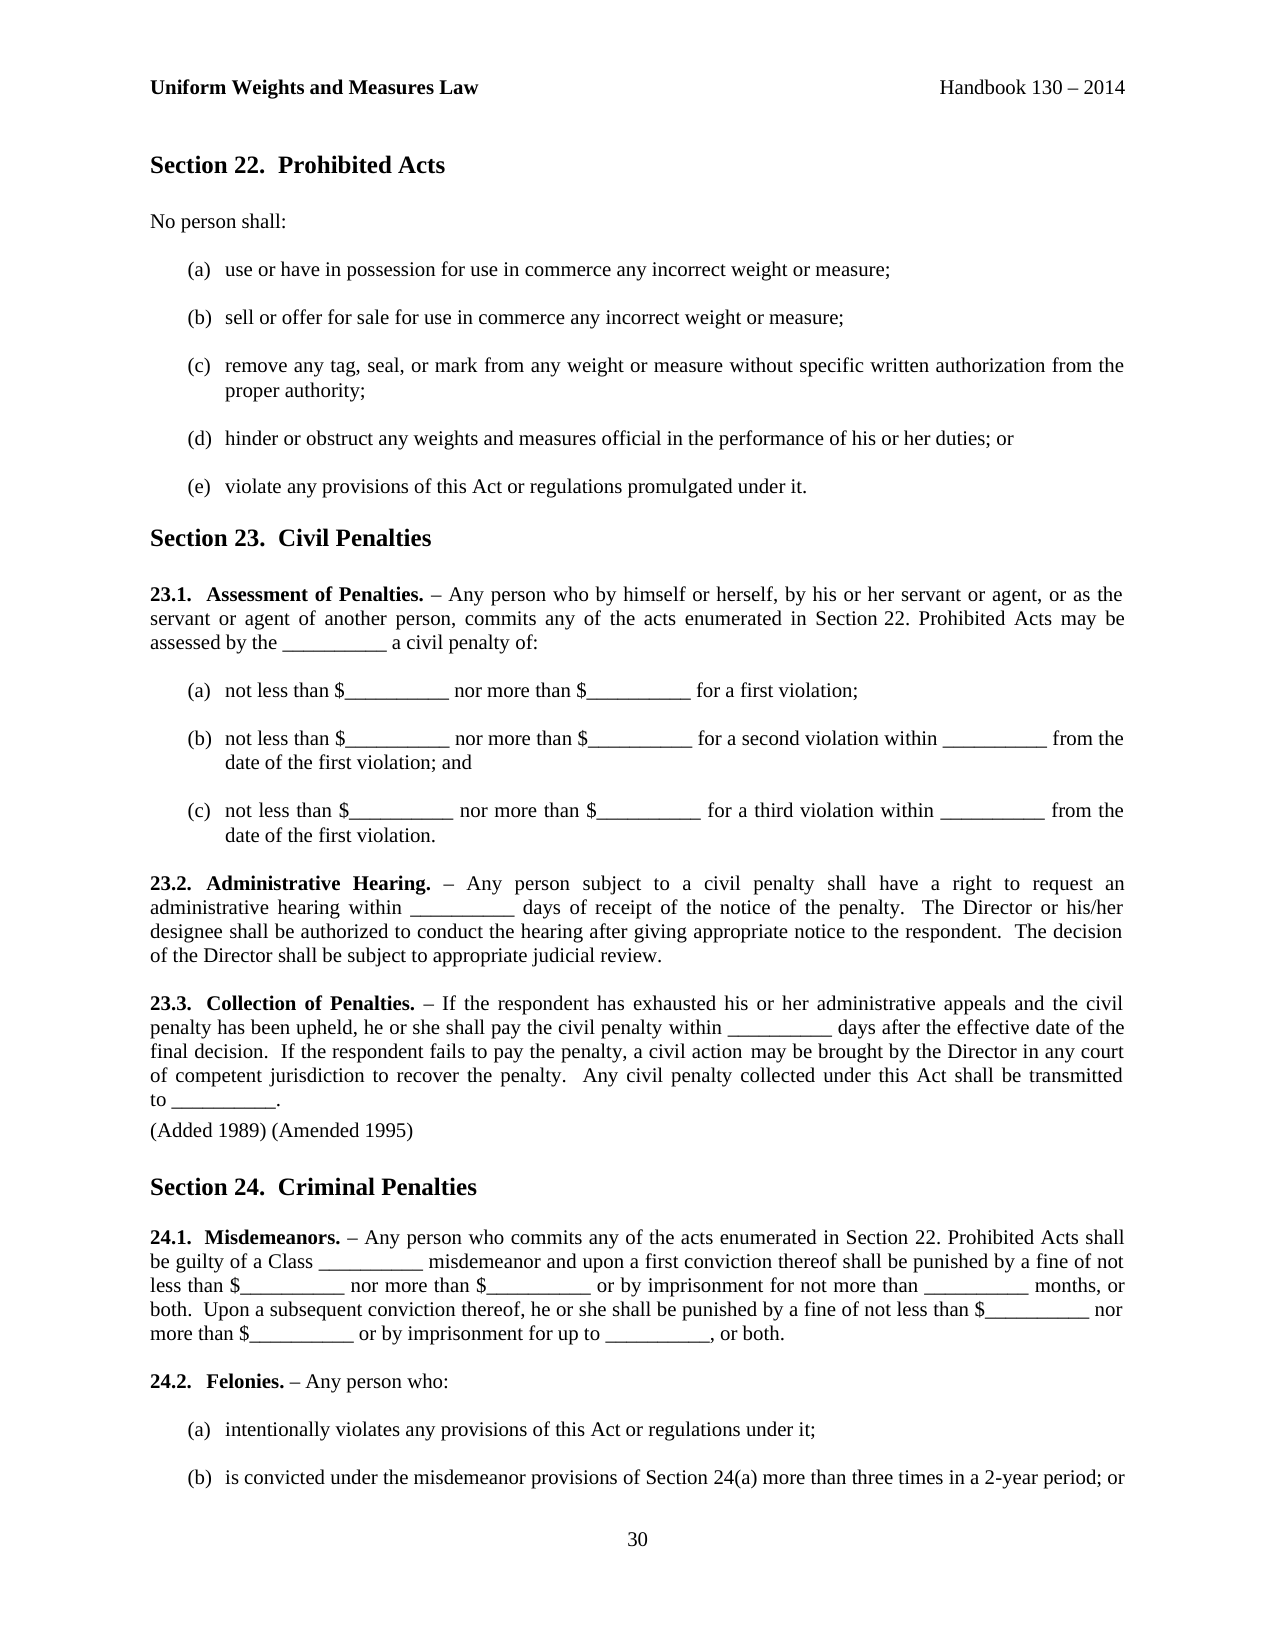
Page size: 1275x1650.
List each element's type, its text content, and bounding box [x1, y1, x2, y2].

list not less than $__________ nor more than $__________ for a second violation within __________ from the date of the first violation; and [187, 726, 1125, 774]
text 23.2. Administrative Hearing. – Any person subject to a civil penalty shall have a right to request an administrative hearing within __________ days of receipt of the notice of the penalty. The Director or his/her designee shall be authorized to conduct the hearing after giving appropriate notice to the respondent. The decision of the Director shall be subject to appropriate judicial review. [150, 871, 1125, 967]
text No person shall: [150, 209, 1125, 233]
text Section 23. Civil Penalties [150, 523, 1125, 552]
list violate any provisions of this Act or regulations promulgated under it. [187, 474, 1125, 498]
text Section 22. Prohibited Acts [150, 150, 1125, 179]
list use or have in possession for use in commerce any incorrect weight or measure; [187, 257, 1125, 281]
list remove any tag, seal, or mark from any weight or measure without specific written authorization from the proper authority; [187, 353, 1125, 402]
text Section 24. Criminal Penalties [150, 1172, 1125, 1201]
list is convicted under the misdemeanor provisions of Section 24(a) more than three times in a 2-year period; or [187, 1465, 1125, 1489]
text 24.2. Felonies. – Any person who: [150, 1369, 1125, 1393]
list hinder or obstruct any weights and measures official in the performance of his or her duties; or [187, 426, 1125, 450]
text 24.1. Misdemeanors. – Any person who commits any of the acts enumerated in Section 22. Prohibited Acts shall be guilty of a Class __________ misdemeanor and upon a first conviction thereof shall be punished by a fine of not less than $__________ nor more than $__________ or by imprisonment for not more than __________ months, or both. Upon a subsequent conviction thereof, he or she shall be punished by a fine of not less than $__________ nor more than $__________ or by imprisonment for up to __________, or both. [150, 1225, 1125, 1345]
list intentionally violates any provisions of this Act or regulations under it; [187, 1417, 1125, 1441]
list sell or offer for sale for use in commerce any incorrect weight or measure; [187, 305, 1125, 329]
text 23.3. Collection of Penalties. – If the respondent has exhausted his or her administrative appeals and the civil penalty has been upheld, he or she shall pay the civil penalty within __________ days after the effective date of the final decision. If the respondent fails to pay the penalty, a civil action may be brought by the Director in any court of competent jurisdiction to recover the penalty. Any civil penalty collected under this Act shall be transmitted to __________. [150, 991, 1125, 1111]
text (Added 1989) (Amended 1995) [150, 1117, 1125, 1142]
text 23.1. Assessment of Penalties. – Any person who by himself or herself, by his or her servant or agent, or as the servant or agent of another person, commits any of the acts enumerated in Section 22. Prohibited Acts may be assessed by the __________ a civil penalty of: [150, 582, 1125, 654]
list not less than $__________ nor more than $__________ for a first violation; [187, 678, 1125, 702]
list not less than $__________ nor more than $__________ for a third violation within __________ from the date of the first violation. [187, 798, 1125, 847]
